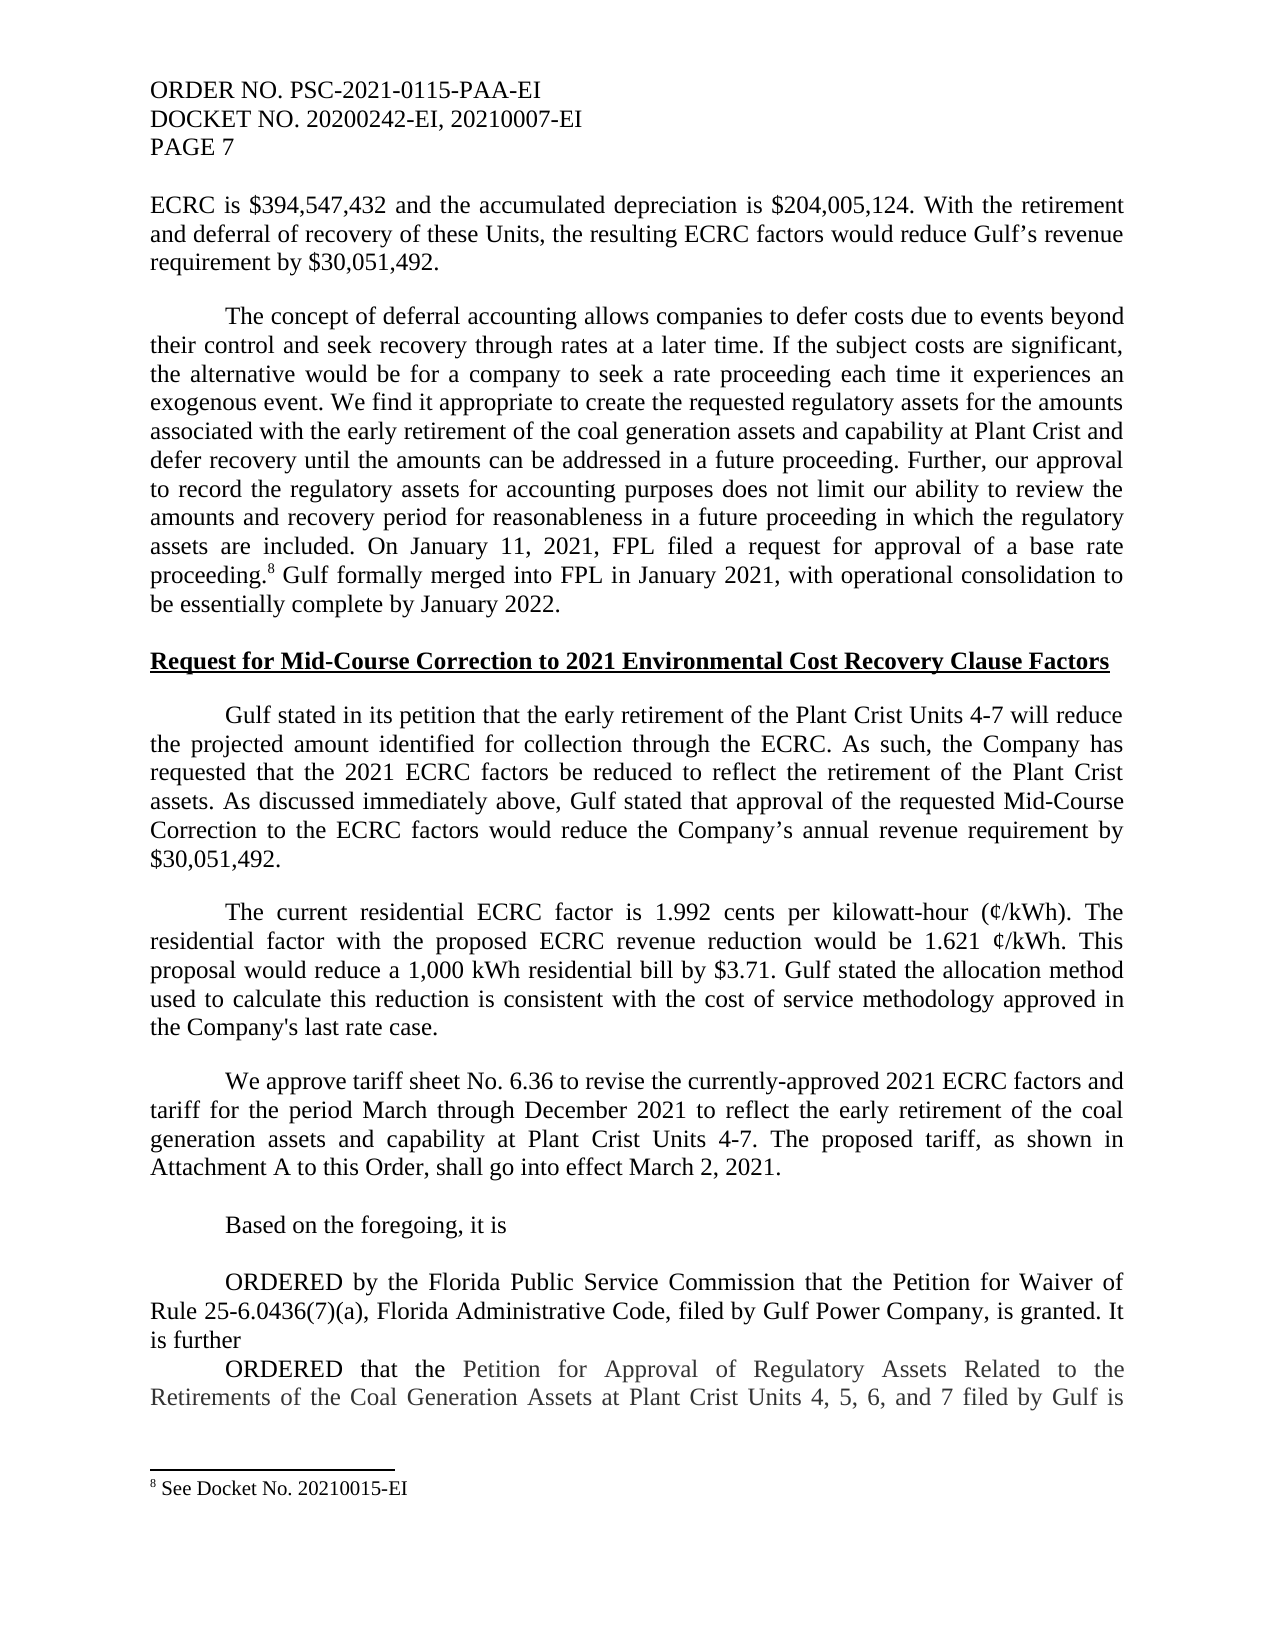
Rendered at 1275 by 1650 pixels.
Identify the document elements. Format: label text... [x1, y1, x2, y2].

text Gulf stated in its petition that the early retirement of the Plant Crist Units 4-7 will reduce the projected amount identified for collection through the ECRC. As such, the Company has requested that the 2021 ECRC factors be reduced to reflect the retirement of the Plant Crist assets. As discussed immediately above, Gulf stated that approval of the requested Mid-Course Correction to the ECRC factors would reduce the Company’s annual revenue requirement by $30,051,492. [150, 700, 1125, 872]
text Based on the foregoing, it is [150, 1210, 1125, 1239]
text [150, 1354, 1125, 1411]
text Request for Mid-Course Correction to 2021 Environmental Cost Recovery Clause Factors [150, 646, 1125, 675]
text ORDERED by the Florida Public Service Commission that the Petition for Waiver of Rule 25-6.0436(7)(a), Florida Administrative Code, filed by Gulf Power Company, is granted. It is further [150, 1267, 1125, 1354]
text The current residential ECRC factor is 1.992 cents per kilowatt-hour (¢/kWh). The residential factor with the proposed ECRC revenue reduction would be 1.621 ¢/kWh. This proposal would reduce a 1,000 kWh residential bill by $3.71. Gulf stated the allocation method used to calculate this reduction is consistent with the cost of service methodology approved in the Company's last rate case. [150, 897, 1125, 1041]
text We approve tariff sheet No. 6.36 to revise the currently-approved 2021 ECRC factors and tariff for the period March through December 2021 to reflect the early retirement of the coal generation assets and capability at Plant Crist Units 4-7. The proposed tariff, as shown in Attachment A to this Order, shall go into effect March 2, 2021. [150, 1066, 1125, 1181]
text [150, 190, 1125, 276]
text The concept of deferral accounting allows companies to defer costs due to events beyond their control and seek recovery through rates at a later time. If the subject costs are significant, the alternative would be for a company to seek a rate proceeding each time it experiences an exogenous event. We find it appropriate to create the requested regulatory assets for the amounts associated with the early retirement of the coal generation assets and capability at Plant Crist and defer recovery until the amounts can be addressed in a future proceeding. Further, our approval to record the regulatory assets for accounting purposes does not limit our ability to review the amounts and recovery period for reasonableness in a future proceeding in which the regulatory assets are included. On January 11, 2021, FPL filed a request for approval of a base rate proceeding. Gulf formally merged into FPL in January 2021, with operational consolidation to be essentially complete by January 2022. [150, 301, 1125, 617]
